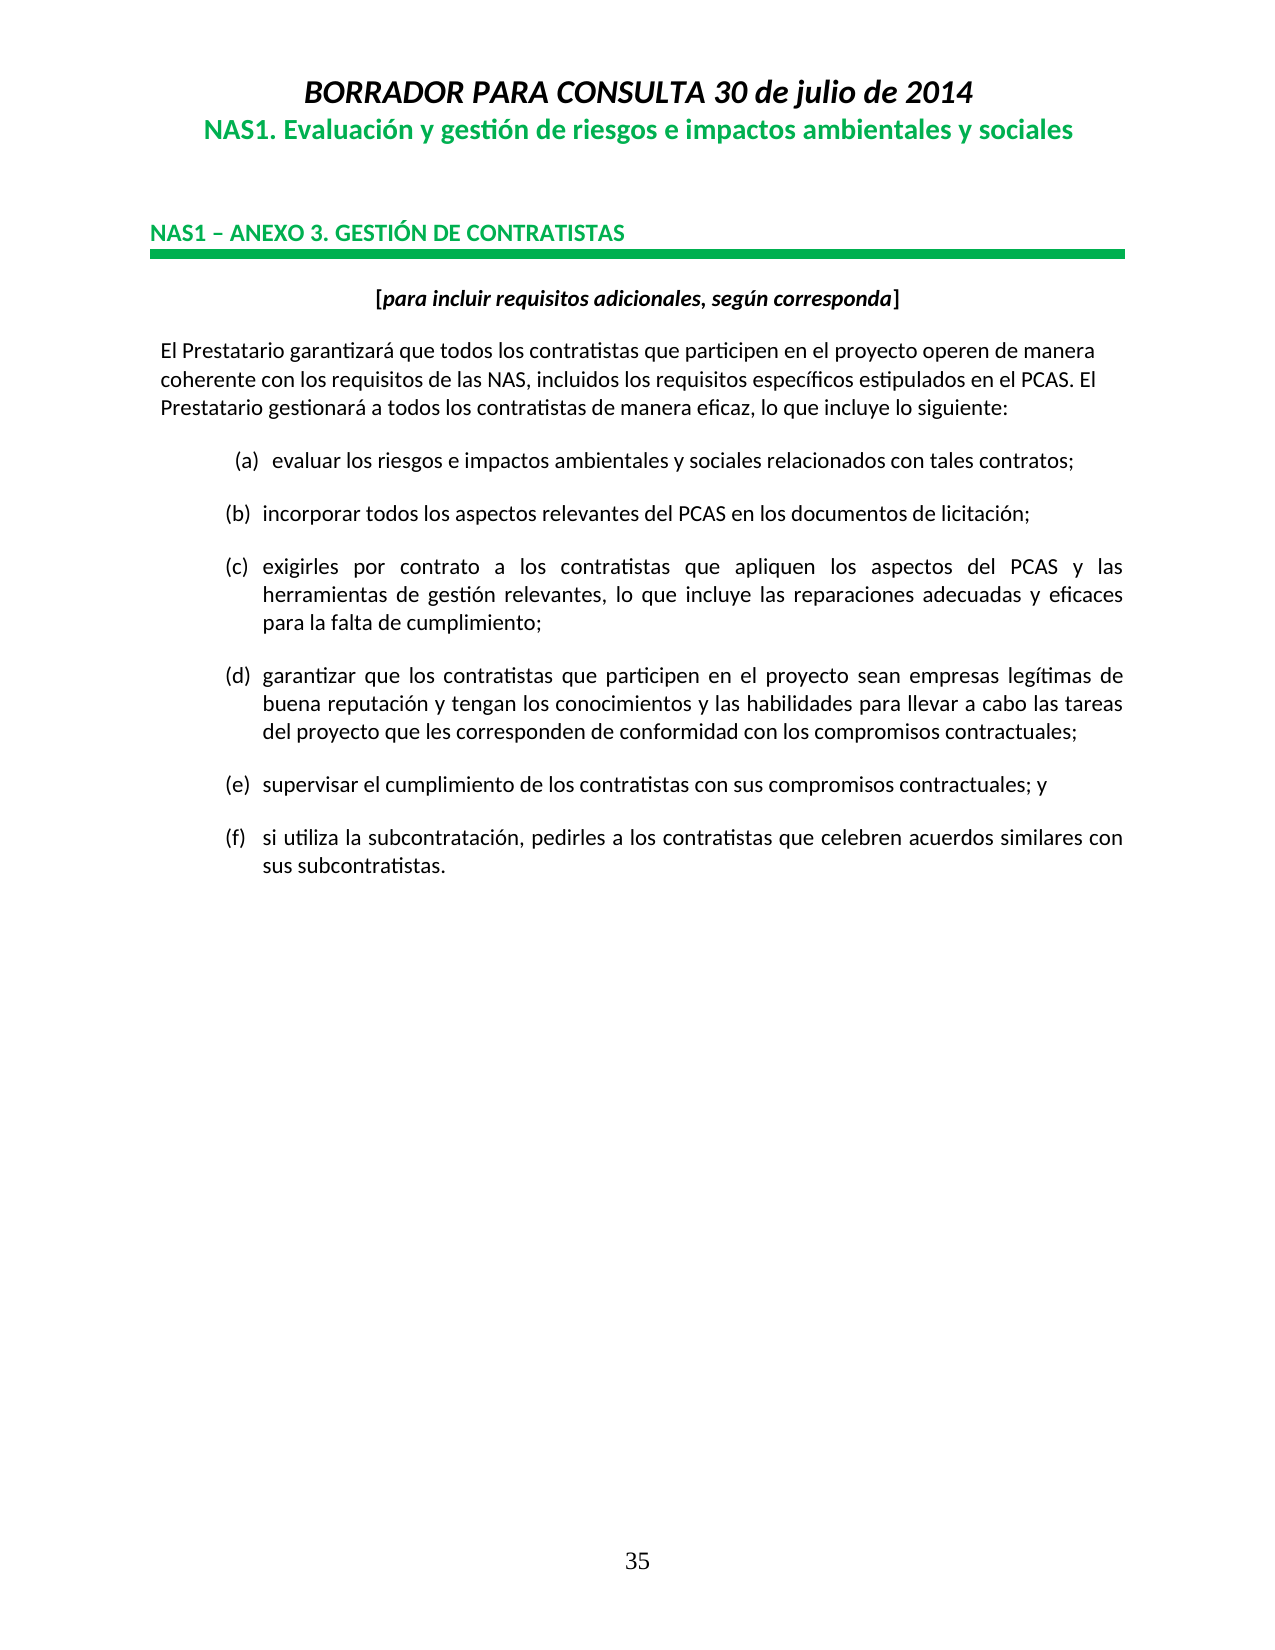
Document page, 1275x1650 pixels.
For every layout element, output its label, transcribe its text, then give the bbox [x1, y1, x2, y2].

text supervisar el cumplimiento de los contratistas con sus compromisos contractuales; y [225, 770, 1125, 798]
text garantizar que los contratistas que participen en el proyecto sean empresas legítimas de buena reputación y tengan los conocimientos y las habilidades para llevar a cabo las tareas del proyecto que les corresponden de conformidad con los compromisos contractuales; [225, 661, 1125, 745]
text incorporar todos los aspectos relevantes del PCAS en los documentos de licitación; [225, 499, 1125, 527]
text si utiliza la subcontratación, pedirles a los contratistas que celebren acuerdos similares con sus subcontratistas. [225, 823, 1125, 879]
subtitle NAS1 – ANEXO 3. GESTIÓN DE CONTRATISTAS [150, 217, 1125, 249]
text [para incluir requisitos adicionales, según corresponda] [150, 284, 1125, 312]
list evaluar los riesgos e impactos ambientales y sociales relacionados con tales contratos; [234, 446, 1125, 474]
text El Prestatario garantizará que todos los contratistas que participen en el proyecto operen de manera coherente con los requisitos de las NAS, incluidos los requisitos específicos estipulados en el PCAS. El Prestatario gestionará a todos los contratistas de manera eficaz, lo que incluye lo siguiente: [160, 337, 1125, 421]
text exigirles por contrato a los contratistas que apliquen los aspectos del PCAS y las herramientas de gestión relevantes, lo que incluye las reparaciones adecuadas y eficaces para la falta de cumplimiento; [225, 552, 1125, 636]
